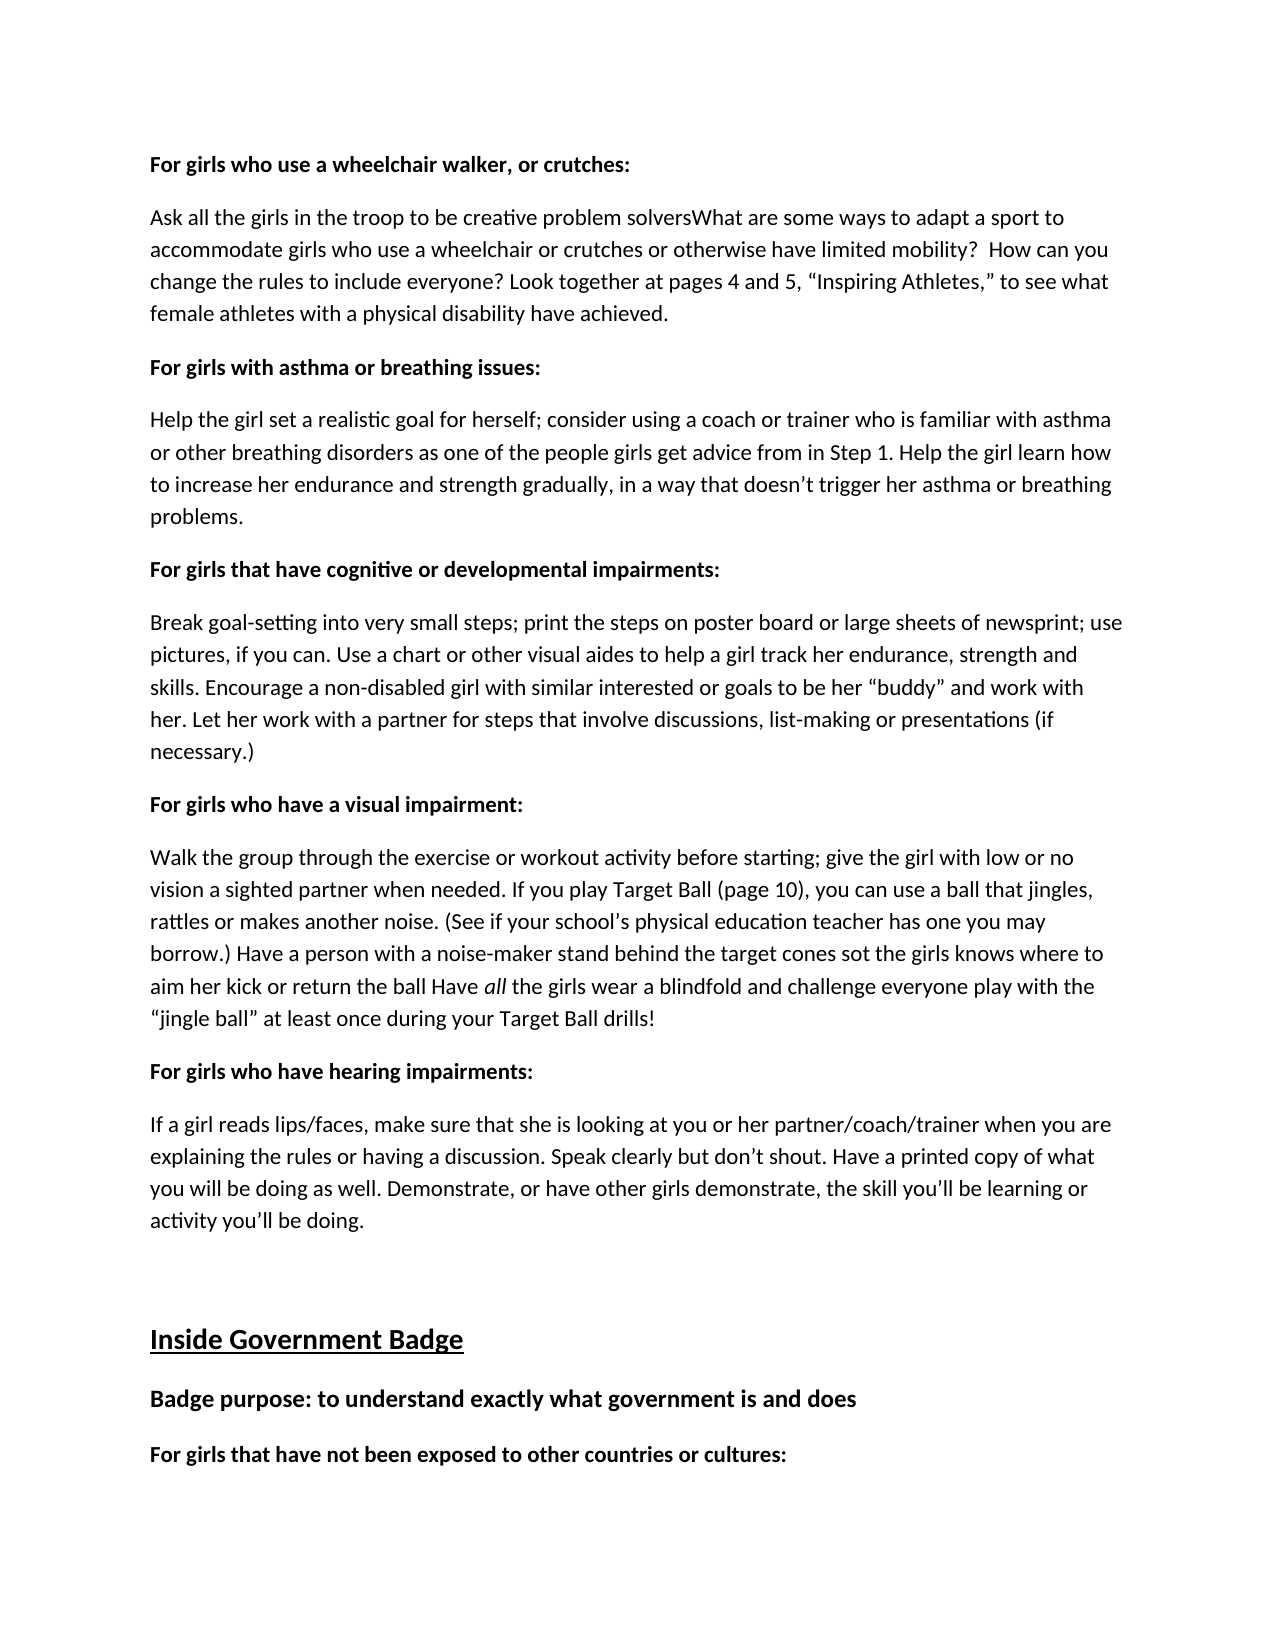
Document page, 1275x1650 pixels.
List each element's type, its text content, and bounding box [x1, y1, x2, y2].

text Inside Government Badge [150, 1321, 1125, 1357]
text For girls that have not been exposed to other countries or cultures: [150, 1440, 1125, 1468]
text For girls that have cognitive or developmental impairments: [150, 555, 1125, 583]
text For girls who have hearing impairments: [150, 1057, 1125, 1085]
text Help the girl set a realistic goal for herself; consider using a coach or trainer who is familiar with asthma or other breathing disorders as one of the people girls get advice from in Step 1. Help the girl learn how to increase her endurance and strength gradually, in a way that doesn’t trigger her asthma or breathing problems. [150, 406, 1125, 530]
text Ask all the girls in the troop to be creative problem solversWhat are some ways to adapt a sport to accommodate girls who use a wheelchair or crutches or otherwise have limited mobility? How can you change the rules to include everyone? Look together at pages 4 and 5, “Inspiring Athletes,” to see what female athletes with a physical disability have achieved. [150, 203, 1125, 328]
text Badge purpose: to understand exactly what government is and does [150, 1383, 1125, 1414]
text For girls with asthma or breathing issues: [150, 353, 1125, 381]
text For girls who have a visual impairment: [150, 790, 1125, 818]
text If a girl reads lips/faces, make sure that she is looking at you or her partner/coach/trainer when you are explaining the rules or having a discussion. Speak clearly but don’t shout. Have a printed copy of what you will be doing as well. Demonstrate, or have other girls demonstrate, the skill you’ll be learning or activity you’ll be doing. [150, 1110, 1125, 1234]
text For girls who use a wheelchair walker, or crutches: [150, 150, 1125, 178]
text Break goal-setting into very small steps; print the steps on poster board or large sheets of newsprint; use pictures, if you can. Use a chart or other visual aides to help a girl track her endurance, strength and skills. Encourage a non-disabled girl with similar interested or goals to be her “buddy” and work with her. Let her work with a partner for steps that involve discussions, list-making or presentations (if necessary.) [150, 608, 1125, 765]
text Walk the group through the exercise or workout activity before starting; give the girl with low or no vision a sighted partner when needed. If you play Target Ball (page 10), you can use a ball that jingles, rattles or makes another noise. (See if your school’s physical education teacher has one you may borrow.) Have a person with a noise-maker stand behind the target cones sot the girls knows where to aim her kick or return the ball Have all the girls wear a blindfold and challenge everyone play with the “jingle ball” at least once during your Target Ball drills! [150, 843, 1125, 1032]
